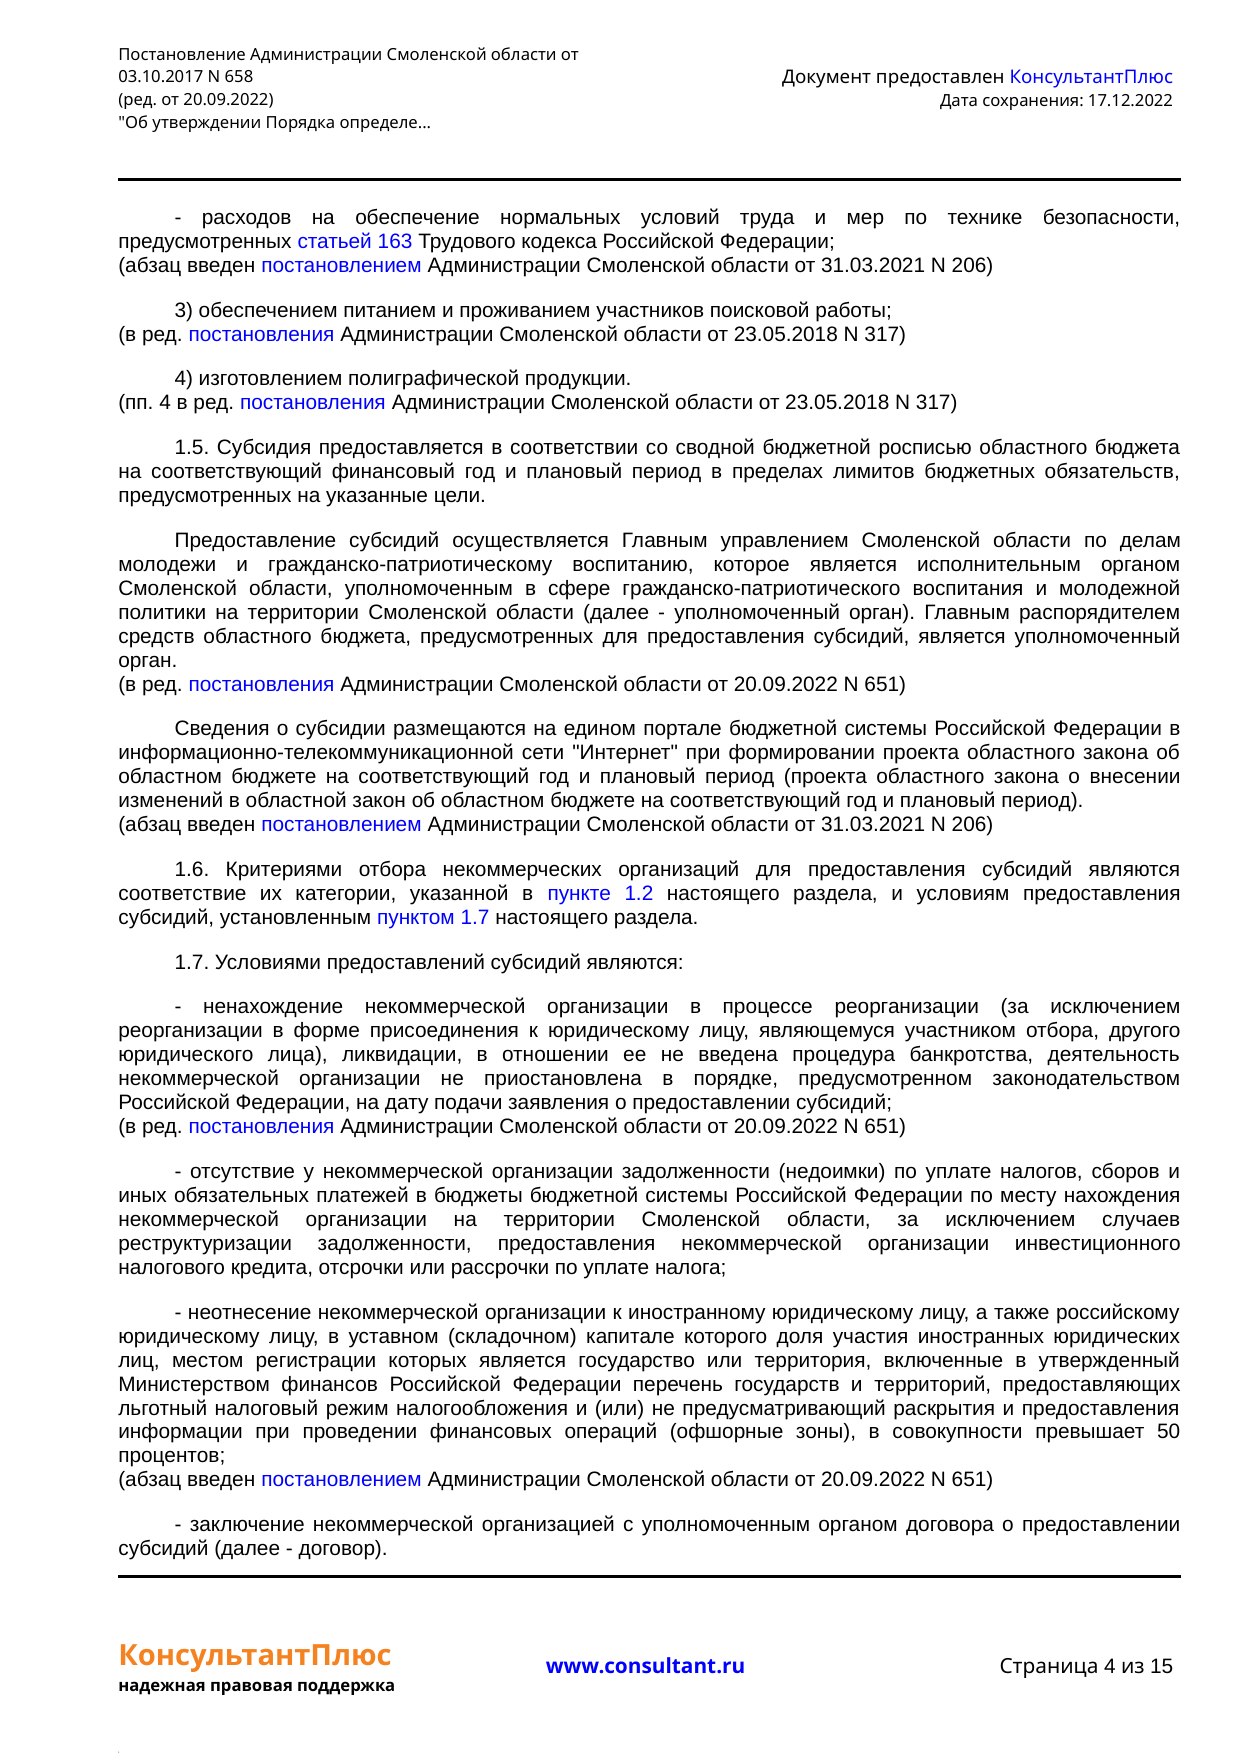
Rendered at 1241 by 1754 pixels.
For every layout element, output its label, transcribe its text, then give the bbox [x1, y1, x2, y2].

text - отсутствие у некоммерческой организации задолженности (недоимки) по уплате налогов, сборов и иных обязательных платежей в бюджеты бюджетной системы Российской Федерации по месту нахождения некоммерческой организации на территории Смоленской области, за исключением случаев реструктуризации задолженности, предоставления некоммерческой организации инвестиционного налогового кредита, отсрочки или рассрочки по уплате налога; [118, 1159, 1181, 1279]
text (пп. 4 в ред. постановления Администрации Смоленской области от 23.05.2018 N 317) [118, 390, 1181, 414]
text (абзац введен постановлением Администрации Смоленской области от 20.09.2022 N 651) [118, 1467, 1181, 1491]
text (абзац введен постановлением Администрации Смоленской области от 31.03.2021 N 206) [118, 812, 1181, 836]
text 3) обеспечением питанием и проживанием участников поисковой работы; [118, 297, 1181, 321]
text - расходов на обеспечение нормальных условий труда и мер по технике безопасности, предусмотренных статьей 163 Трудового кодекса Российской Федерации; [118, 205, 1181, 253]
text Предоставление субсидий осуществляется Главным управлением Смоленской области по делам молодежи и гражданско-патриотическому воспитанию, которое является исполнительным органом Смоленской области, уполномоченным в сфере гражданско-патриотического воспитания и молодежной политики на территории Смоленской области (далее - уполномоченный орган). Главным распорядителем средств областного бюджета, предусмотренных для предоставления субсидий, является уполномоченный орган. [118, 528, 1181, 671]
text (в ред. постановления Администрации Смоленской области от 23.05.2018 N 317) [118, 321, 1181, 345]
text - неотнесение некоммерческой организации к иностранному юридическому лицу, а также российскому юридическому лицу, в уставном (складочном) капитале которого доля участия иностранных юридических лиц, местом регистрации которых является государство или территория, включенные в утвержденный Министерством финансов Российской Федерации перечень государств и территорий, предоставляющих льготный налоговый режим налогообложения и (или) не предусматривающий раскрытия и предоставления информации при проведении финансовых операций (офшорные зоны), в совокупности превышает 50 процентов; [118, 1299, 1181, 1467]
text (в ред. постановления Администрации Смоленской области от 20.09.2022 N 651) [118, 671, 1181, 695]
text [118, 253, 1181, 277]
text 4) изготовлением полиграфической продукции. [118, 366, 1181, 390]
text - ненахождение некоммерческой организации в процессе реорганизации (за исключением реорганизации в форме присоединения к юридическому лицу, являющемуся участником отбора, другого юридического лица), ликвидации, в отношении ее не введена процедура банкротства, деятельность некоммерческой организации не приостановлена в порядке, предусмотренном законодательством Российской Федерации, на дату подачи заявления о предоставлении субсидий; [118, 994, 1181, 1114]
text Сведения о субсидии размещаются на едином портале бюджетной системы Российской Федерации в информационно-телекоммуникационной сети "Интернет" при формировании проекта областного закона об областном бюджете на соответствующий год и плановый период (проекта областного закона о внесении изменений в областной закон об областном бюджете на соответствующий год и плановый период). [118, 716, 1181, 812]
text 1.6. Критериями отбора некоммерческих организаций для предоставления субсидий являются соответствие их категории, указанной в пункте 1.2 настоящего раздела, и условиям предоставления субсидий, установленным пунктом 1.7 настоящего раздела. [118, 857, 1181, 929]
text 1.5. Субсидия предоставляется в соответствии со сводной бюджетной росписью областного бюджета на соответствующий финансовый год и плановый период в пределах лимитов бюджетных обязательств, предусмотренных на указанные цели. [118, 435, 1181, 507]
text - заключение некоммерческой организацией с уполномоченным органом договора о предоставлении субсидий (далее - договор). [118, 1512, 1181, 1560]
text 1.7. Условиями предоставлений субсидий являются: [118, 949, 1181, 973]
text (в ред. постановления Администрации Смоленской области от 20.09.2022 N 651) [118, 1114, 1181, 1138]
